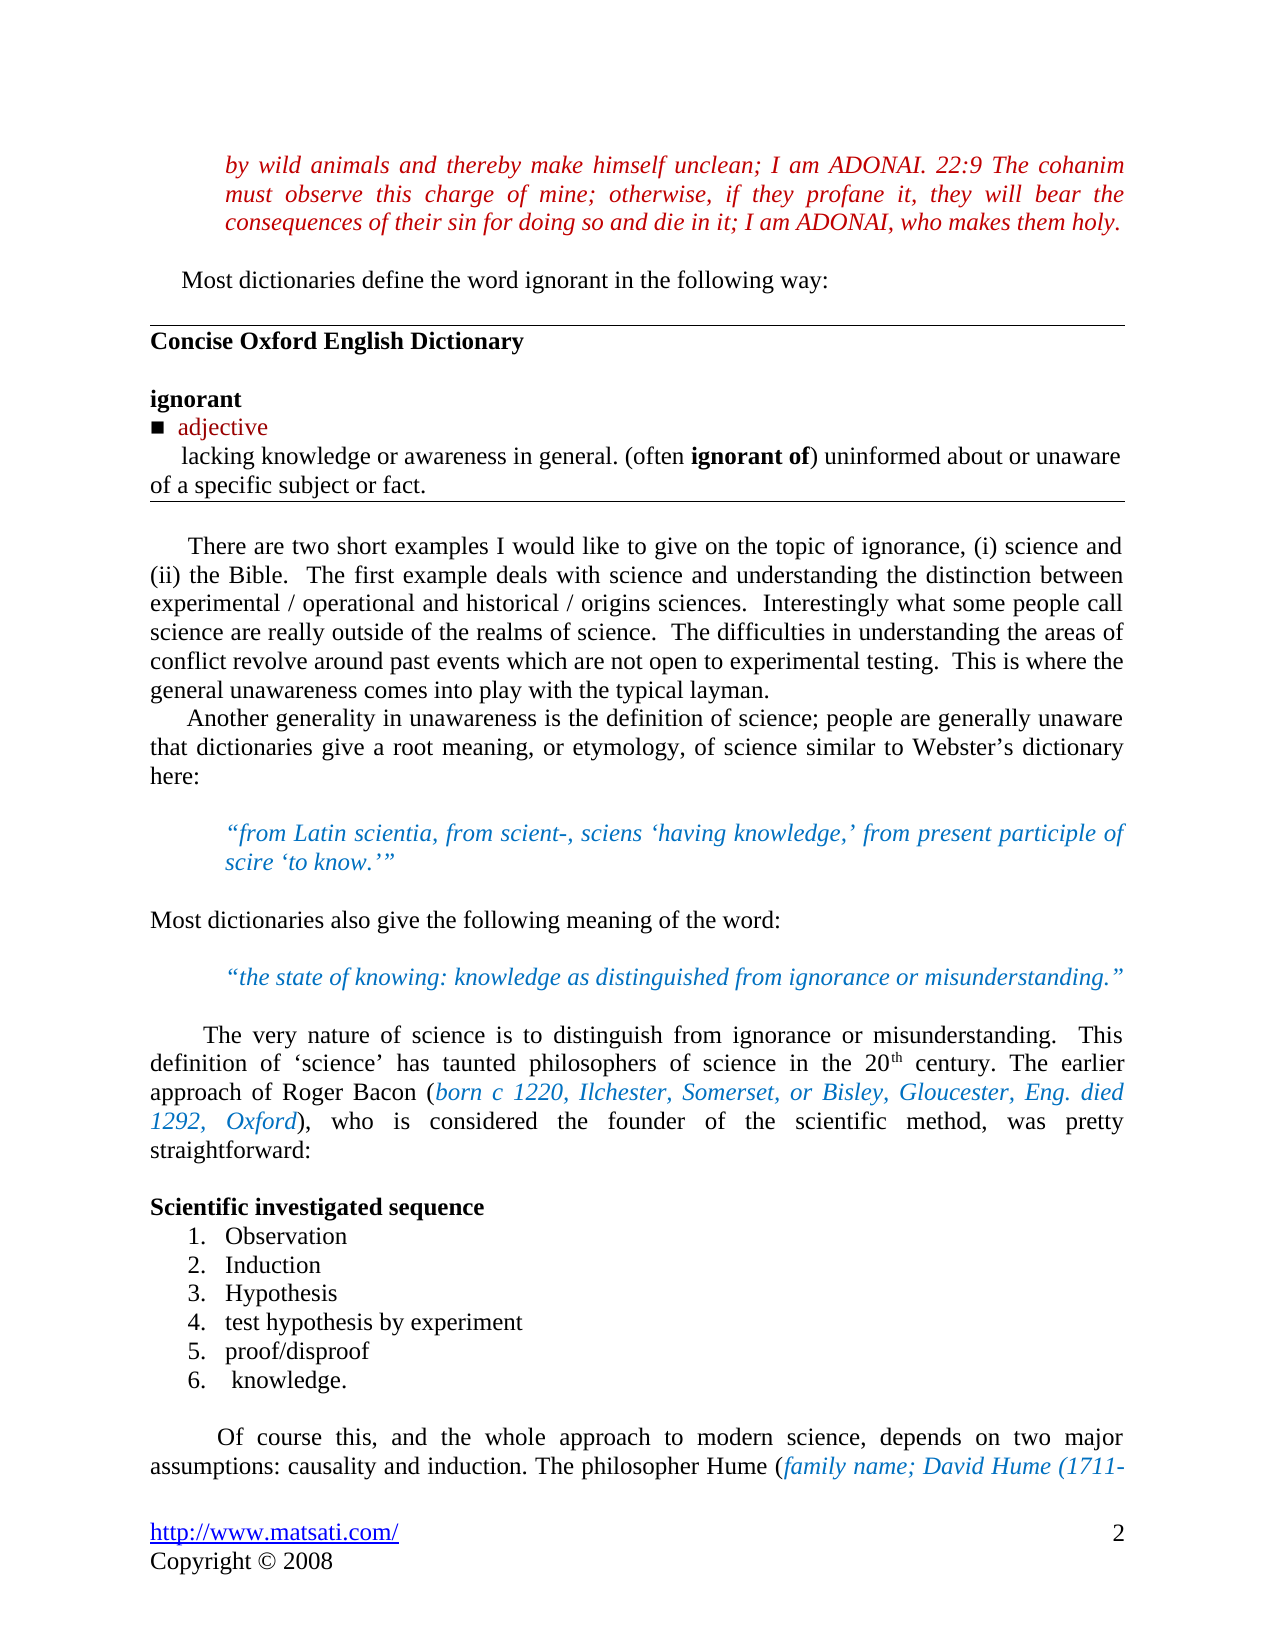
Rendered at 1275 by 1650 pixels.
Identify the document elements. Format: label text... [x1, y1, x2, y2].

text “the state of knowing: knowledge as distinguished from ignorance or misunderstanding.” [225, 962, 1125, 991]
text Another generality in unawareness is the definition of science; people are generally unaware that dictionaries give a root meaning, or etymology, of science similar to Webster’s dictionary here: [150, 703, 1125, 790]
list Hypothesis [187, 1278, 1125, 1307]
text ■ adjective lacking knowledge or awareness in general. (often ignorant of) uninformed about or unaware of a specific subject or fact. [150, 412, 1125, 501]
text ignorant [150, 384, 1125, 412]
list knowledge. [187, 1365, 1125, 1393]
list Observation [187, 1221, 1125, 1250]
text “from Latin scientia, from scient-, sciens ‘having knowledge,’ from present participle of scire ‘to know.’” [225, 818, 1125, 876]
text Concise Oxford English Dictionary [150, 326, 1125, 355]
text There are two short examples I would like to give on the topic of ignorance, (i) science and (ii) the Bible. The first example deals with science and understanding the distinction between experimental / operational and historical / origins sciences. Interestingly what some people call science are really outside of the realms of science. The difficulties in understanding the areas of conflict revolve around past events which are not open to experimental testing. This is where the general unawareness comes into play with the typical layman. [150, 531, 1125, 703]
list Induction [187, 1250, 1125, 1278]
list proof/disproof [187, 1336, 1125, 1365]
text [150, 1422, 1125, 1480]
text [225, 150, 1125, 236]
text Most dictionaries also give the following meaning of the word: [150, 905, 1125, 933]
text The very nature of science is to distinguish from ignorance or misunderstanding. This definition of ‘science’ has taunted philosophers of science in the 20th century. The earlier approach of Roger Bacon (born с 1220, Ilchester, Somerset, or Bisley, Gloucester, Eng. died 1292, Oxford), who is considered the founder of the scientific method, was pretty straightforward: [150, 1020, 1125, 1163]
text Most dictionaries define the word ignorant in the following way: [150, 265, 1125, 294]
text Scientific investigated sequence [150, 1192, 1125, 1221]
list test hypothesis by experiment [187, 1307, 1125, 1336]
